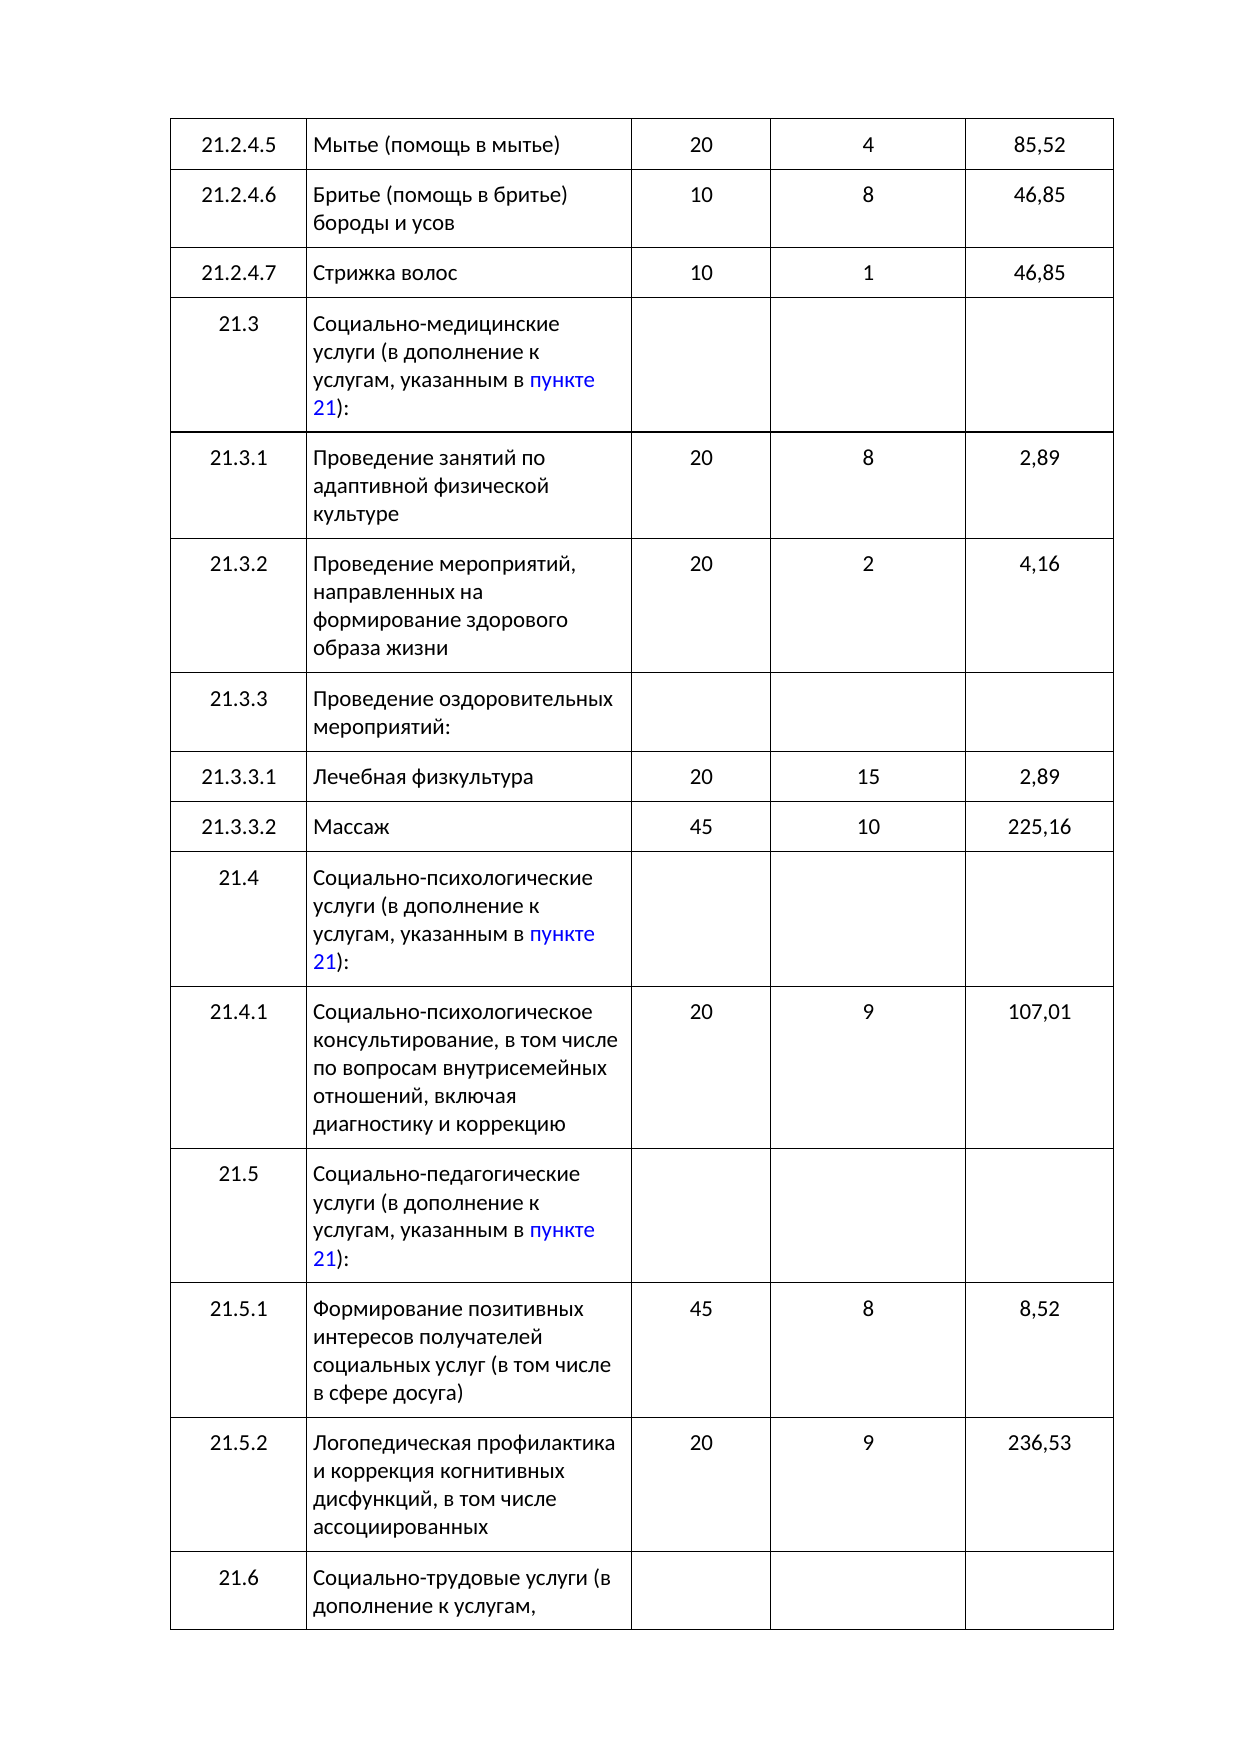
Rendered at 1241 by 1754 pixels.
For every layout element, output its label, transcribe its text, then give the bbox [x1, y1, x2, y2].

table_cell 20 [632, 752, 770, 801]
table_cell 15 [771, 752, 965, 801]
table_cell [632, 852, 770, 986]
table_cell [771, 298, 965, 431]
table_cell 45 [632, 802, 770, 851]
table_cell Социально-медицинские услуги (в дополнение к услугам, указанным в пункте 21): [307, 298, 631, 431]
table_cell [771, 1149, 965, 1282]
table_cell 2 [771, 539, 965, 672]
table_cell 20 [632, 1418, 770, 1551]
table_cell 2,89 [966, 433, 1113, 538]
table_cell Проведение оздоровительных мероприятий: [307, 673, 631, 751]
table_cell 21.3.3.2 [171, 802, 306, 851]
table_cell 21.2.4.7 [171, 248, 306, 297]
table_cell 21.3.3 [171, 673, 306, 751]
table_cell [307, 1552, 631, 1629]
table_cell Мытье (помощь в мытье) [307, 119, 631, 168]
table_cell 21.4.1 [171, 987, 306, 1148]
table_cell Бритье (помощь в бритье) бороды и усов [307, 170, 631, 247]
table_cell 45 [632, 1283, 770, 1417]
table_cell Стрижка волос [307, 248, 631, 297]
table_cell 20 [632, 987, 770, 1148]
table_cell 9 [771, 987, 965, 1148]
table_cell 4 [771, 119, 965, 168]
table_cell Лечебная физкультура [307, 752, 631, 801]
table_cell 21.2.4.6 [171, 170, 306, 247]
table_cell 2,89 [966, 752, 1113, 801]
table_cell 21.3 [171, 298, 306, 431]
table_cell [966, 1552, 1113, 1629]
table_cell [771, 673, 965, 751]
table_cell 9 [771, 1418, 965, 1551]
table_cell 21.3.3.1 [171, 752, 306, 801]
table_cell Формирование позитивных интересов получателей социальных услуг (в том числе в сфере досуга) [307, 1283, 631, 1417]
table_cell Социально-психологическое консультирование, в том числе по вопросам внутрисемейных отношений, включая диагностику и коррекцию [307, 987, 631, 1148]
table_cell 10 [632, 248, 770, 297]
table_cell [966, 1149, 1113, 1282]
table_cell 1 [771, 248, 965, 297]
table_cell 225,16 [966, 802, 1113, 851]
table_cell 236,53 [966, 1418, 1113, 1551]
table_cell 20 [632, 433, 770, 538]
table_cell [632, 1552, 770, 1629]
table_cell 107,01 [966, 987, 1113, 1148]
table_cell 21.5 [171, 1149, 306, 1282]
table_cell 21.3.1 [171, 433, 306, 538]
table_cell Проведение мероприятий, направленных на формирование здорового образа жизни [307, 539, 631, 672]
table_cell [966, 298, 1113, 431]
table_cell Логопедическая профилактика и коррекция когнитивных дисфункций, в том числе ассоциированных [307, 1418, 631, 1551]
table_cell 21.6 [171, 1552, 306, 1629]
table_cell 21.5.2 [171, 1418, 306, 1551]
table_cell 46,85 [966, 170, 1113, 247]
table_cell Массаж [307, 802, 631, 851]
table_cell [966, 673, 1113, 751]
table_cell [966, 852, 1113, 986]
table_cell 21.5.1 [171, 1283, 306, 1417]
table_cell 21.2.4.5 [171, 119, 306, 168]
table_cell 20 [632, 119, 770, 168]
table_cell Проведение занятий по адаптивной физической культуре [307, 433, 631, 538]
table_cell [632, 298, 770, 431]
table_cell 21.3.2 [171, 539, 306, 672]
table_cell 8,52 [966, 1283, 1113, 1417]
table_cell 21.4 [171, 852, 306, 986]
table_cell 8 [771, 170, 965, 247]
table_cell 10 [771, 802, 965, 851]
table_cell 20 [632, 539, 770, 672]
table_cell 46,85 [966, 248, 1113, 297]
table_cell Социально-педагогические услуги (в дополнение к услугам, указанным в пункте 21): [307, 1149, 631, 1282]
table_cell 8 [771, 1283, 965, 1417]
table_cell 10 [632, 170, 770, 247]
table_cell [632, 1149, 770, 1282]
table_cell [771, 1552, 965, 1629]
table_cell Социально-психологические услуги (в дополнение к услугам, указанным в пункте 21): [307, 852, 631, 986]
table_cell 4,16 [966, 539, 1113, 672]
table_cell [632, 673, 770, 751]
table_cell [771, 852, 965, 986]
table_cell 8 [771, 433, 965, 538]
table_cell 85,52 [966, 119, 1113, 168]
